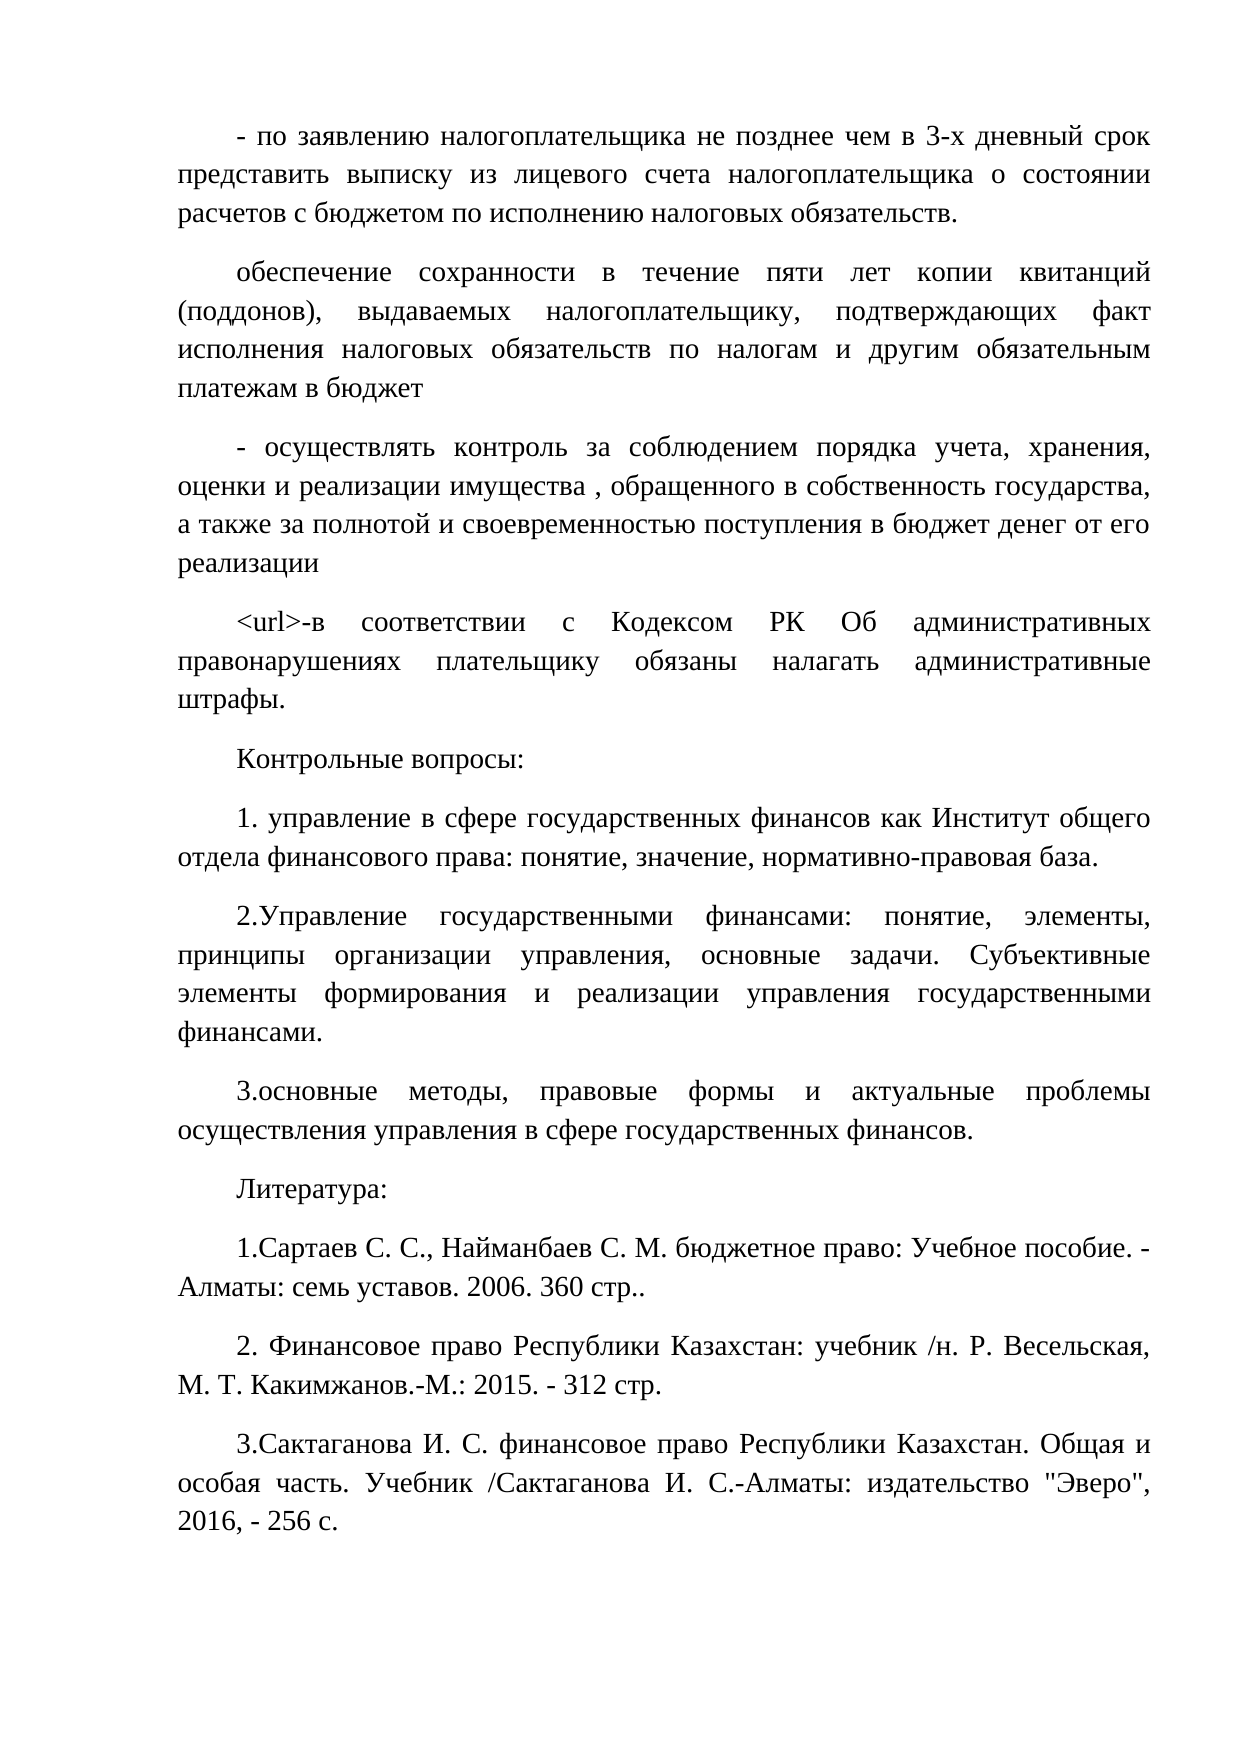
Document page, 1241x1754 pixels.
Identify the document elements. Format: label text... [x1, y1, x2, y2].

text 3.основные методы, правовые формы и актуальные проблемы осуществления управления в сфере государственных финансов. [177, 1073, 1152, 1145]
text - по заявлению налогоплательщика не позднее чем в 3-х дневный срок представить выписку из лицевого счета налогоплательщика о состоянии расчетов с бюджетом по исполнению налоговых обязательств. [177, 118, 1152, 229]
text - осуществлять контроль за соблюдением порядка учета, хранения, оценки и реализации имущества , обращенного в собственность государства, а также за полнотой и своевременностью поступления в бюджет денег от его реализации [177, 429, 1152, 579]
text 1. управление в сфере государственных финансов как Институт общего отдела финансового права: понятие, значение, нормативно-правовая база. [177, 800, 1152, 872]
text обеспечение сохранности в течение пяти лет копии квитанций (поддонов), выдаваемых налогоплательщику, подтверждающих факт исполнения налоговых обязательств по налогам и другим обязательным платежам в бюджет [177, 254, 1152, 404]
text 2.Управление государственными финансами: понятие, элементы, принципы организации управления, основные задачи. Субъективные элементы формирования и реализации управления государственными финансами. [177, 898, 1152, 1047]
text Контрольные вопросы: [177, 741, 1152, 774]
text Литература: [177, 1171, 1152, 1205]
text 2. Финансовое право Республики Казахстан: учебник /н. Р. Весельская, М. Т. Какимжанов.-М.: 2015. - 312 стр. [177, 1328, 1152, 1401]
text 3.Сактаганова И. С. финансовое право Республики Казахстан. Общая и особая часть. Учебник /Сактаганова И. С.-Алматы: издательство "Эверо", 2016, - 256 с. [177, 1426, 1152, 1537]
text <url>-в соответствии с Кодексом РК Об административных правонарушениях плательщику обязаны налагать административные штрафы. [177, 604, 1152, 715]
text 1.Сартаев С. С., Найманбаев С. М. бюджетное право: Учебное пособие. - Алматы: семь уставов. 2006. 360 стр.. [177, 1231, 1152, 1303]
